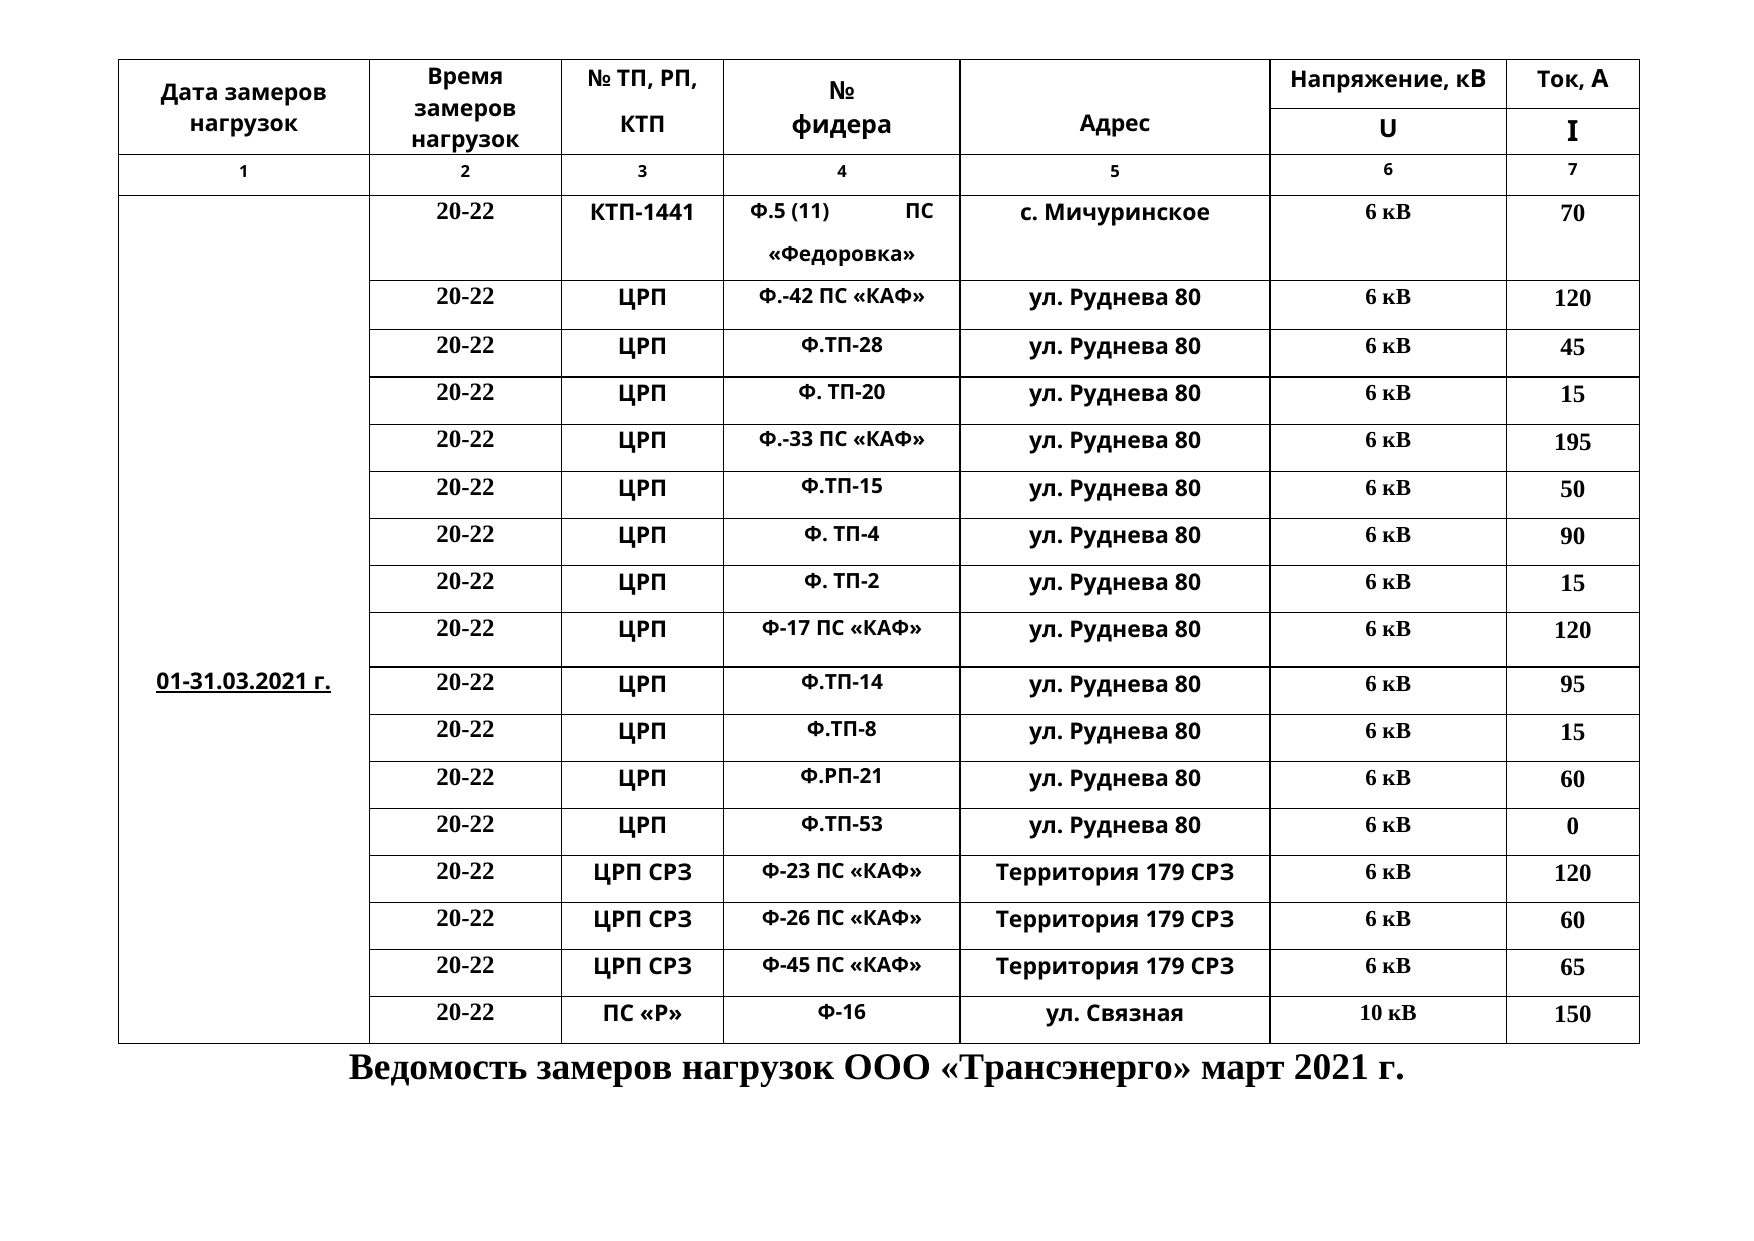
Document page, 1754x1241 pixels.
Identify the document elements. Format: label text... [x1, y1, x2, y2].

table_cell Ф.-42 ПС «КАФ» [724, 281, 959, 329]
table_cell Ф-23 ПС «КАФ» [724, 856, 959, 902]
table_cell 6 кВ [1271, 668, 1506, 713]
table_cell ЦРП [562, 281, 723, 329]
table_cell Ф.ТП-28 [724, 330, 959, 376]
table_cell Ф. ТП-4 [724, 519, 959, 565]
table_cell Территория 179 СРЗ [961, 950, 1269, 996]
table_cell Территория 179 СРЗ [961, 903, 1269, 949]
table_cell 6 кВ [1271, 519, 1506, 565]
table_cell 15 [1507, 378, 1639, 423]
table_cell Ф-45 ПС «КАФ» [724, 950, 959, 996]
table_cell Ф.5 (11) ПС «Федоровка» [724, 196, 959, 280]
table_cell ул. Руднева 80 [961, 378, 1269, 423]
table_cell 150 [1507, 997, 1639, 1043]
table_cell ЦРП СРЗ [562, 950, 723, 996]
table_cell 20-22 [370, 809, 561, 855]
table_cell ул. Руднева 80 [961, 668, 1269, 713]
table_cell 195 [1507, 425, 1639, 471]
table_cell 60 [1507, 762, 1639, 808]
table_header № ТП, РП, КТП [562, 60, 723, 154]
table_cell 6 кВ [1271, 196, 1506, 280]
text Ведомость замеров нагрузок ООО «Трансэнерго» март 2021 г. [118, 1044, 1636, 1087]
table_cell 120 [1507, 281, 1639, 329]
table_cell Ф-26 ПС «КАФ» [724, 903, 959, 949]
table_cell 20-22 [370, 281, 561, 329]
table_cell 95 [1507, 668, 1639, 713]
table_cell 20-22 [370, 613, 561, 666]
table_cell 1 [119, 155, 369, 195]
table_cell 6 кВ [1271, 950, 1506, 996]
table_cell 20-22 [370, 762, 561, 808]
table_cell Ф.-33 ПС «КАФ» [724, 425, 959, 471]
table_cell 10 кВ [1271, 997, 1506, 1043]
table_cell 6 кВ [1271, 330, 1506, 376]
table_cell 90 [1507, 519, 1639, 565]
table_cell ЦРП [562, 425, 723, 471]
table_cell Ф.ТП-14 [724, 668, 959, 713]
table_cell ЦРП СРЗ [562, 903, 723, 949]
table_cell ЦРП СРЗ [562, 856, 723, 902]
table_cell Ф. ТП-2 [724, 566, 959, 612]
table_header Время замеров нагрузок [370, 60, 561, 154]
table_cell ЦРП [562, 378, 723, 423]
table_cell 6 кВ [1271, 903, 1506, 949]
table_cell ЦРП [562, 566, 723, 612]
table_cell 6 кВ [1271, 566, 1506, 612]
table_cell ЦРП [562, 519, 723, 565]
table_cell 6 кВ [1271, 715, 1506, 761]
table_cell 5 [961, 155, 1269, 195]
table_cell 6 [1271, 155, 1506, 195]
table_cell 6 кВ [1271, 613, 1506, 666]
table_cell 20-22 [370, 472, 561, 518]
table_cell 01-31.03.2021 г. [119, 196, 369, 1043]
table_cell ЦРП [562, 472, 723, 518]
table_cell ул. Руднева 80 [961, 281, 1269, 329]
table_cell 6 кВ [1271, 809, 1506, 855]
table_cell ЦРП [562, 668, 723, 713]
table_cell Ф.ТП-15 [724, 472, 959, 518]
table_cell 20-22 [370, 330, 561, 376]
table_cell 15 [1507, 715, 1639, 761]
table_cell 6 кВ [1271, 472, 1506, 518]
table_cell ПС «Р» [562, 997, 723, 1043]
table_cell 20-22 [370, 668, 561, 713]
table_cell 2 [370, 155, 561, 195]
table_cell ул. Руднева 80 [961, 762, 1269, 808]
table_cell 20-22 [370, 997, 561, 1043]
table_cell ул. Связная [961, 997, 1269, 1043]
table_cell 6 кВ [1271, 762, 1506, 808]
table_cell КТП-1441 [562, 196, 723, 280]
table_cell 60 [1507, 903, 1639, 949]
table_header № фидера [724, 60, 959, 154]
table_cell Ф.ТП-53 [724, 809, 959, 855]
table_cell 120 [1507, 613, 1639, 666]
table_header Дата замеров нагрузок [119, 60, 369, 154]
table_cell 7 [1507, 155, 1639, 195]
table_cell 6 кВ [1271, 281, 1506, 329]
table_cell Ф-16 [724, 997, 959, 1043]
table_cell 20-22 [370, 378, 561, 423]
table_cell 6 кВ [1271, 378, 1506, 423]
table_header Ток, А [1507, 60, 1639, 107]
table_cell ЦРП [562, 330, 723, 376]
table_cell ул. Руднева 80 [961, 472, 1269, 518]
table_cell 50 [1507, 472, 1639, 518]
table_cell 20-22 [370, 196, 561, 280]
table_cell ул. Руднева 80 [961, 809, 1269, 855]
table_cell Ф.ТП-8 [724, 715, 959, 761]
table_cell I [1507, 109, 1639, 154]
table_cell 15 [1507, 566, 1639, 612]
table_cell 65 [1507, 950, 1639, 996]
table_cell ЦРП [562, 809, 723, 855]
table_cell 70 [1507, 196, 1639, 280]
table_cell 6 кВ [1271, 856, 1506, 902]
table_cell Ф. ТП-20 [724, 378, 959, 423]
table_header Напряжение, кВ [1271, 60, 1506, 107]
table_cell 20-22 [370, 903, 561, 949]
table_cell ЦРП [562, 762, 723, 808]
table_cell ул. Руднева 80 [961, 715, 1269, 761]
table_cell ЦРП [562, 613, 723, 666]
table_cell 20-22 [370, 566, 561, 612]
table_cell ул. Руднева 80 [961, 613, 1269, 666]
table_cell 20-22 [370, 856, 561, 902]
table_cell Территория 179 СРЗ [961, 856, 1269, 902]
table_cell 4 [724, 155, 959, 195]
table_cell ул. Руднева 80 [961, 425, 1269, 471]
table_cell 20-22 [370, 519, 561, 565]
table_cell 45 [1507, 330, 1639, 376]
table_cell Ф.РП-21 [724, 762, 959, 808]
table_cell ул. Руднева 80 [961, 330, 1269, 376]
table_cell 20-22 [370, 425, 561, 471]
table_cell U [1271, 109, 1506, 154]
table_header Адрес [961, 60, 1269, 154]
table_cell ЦРП [562, 715, 723, 761]
table_cell 120 [1507, 856, 1639, 902]
table_cell 20-22 [370, 950, 561, 996]
table_cell Ф-17 ПС «КАФ» [724, 613, 959, 666]
table_cell 6 кВ [1271, 425, 1506, 471]
table_cell 20-22 [370, 715, 561, 761]
table_cell 0 [1507, 809, 1639, 855]
table_cell 3 [562, 155, 723, 195]
table_cell с. Мичуринское [961, 196, 1269, 280]
table_cell ул. Руднева 80 [961, 566, 1269, 612]
table_cell ул. Руднева 80 [961, 519, 1269, 565]
